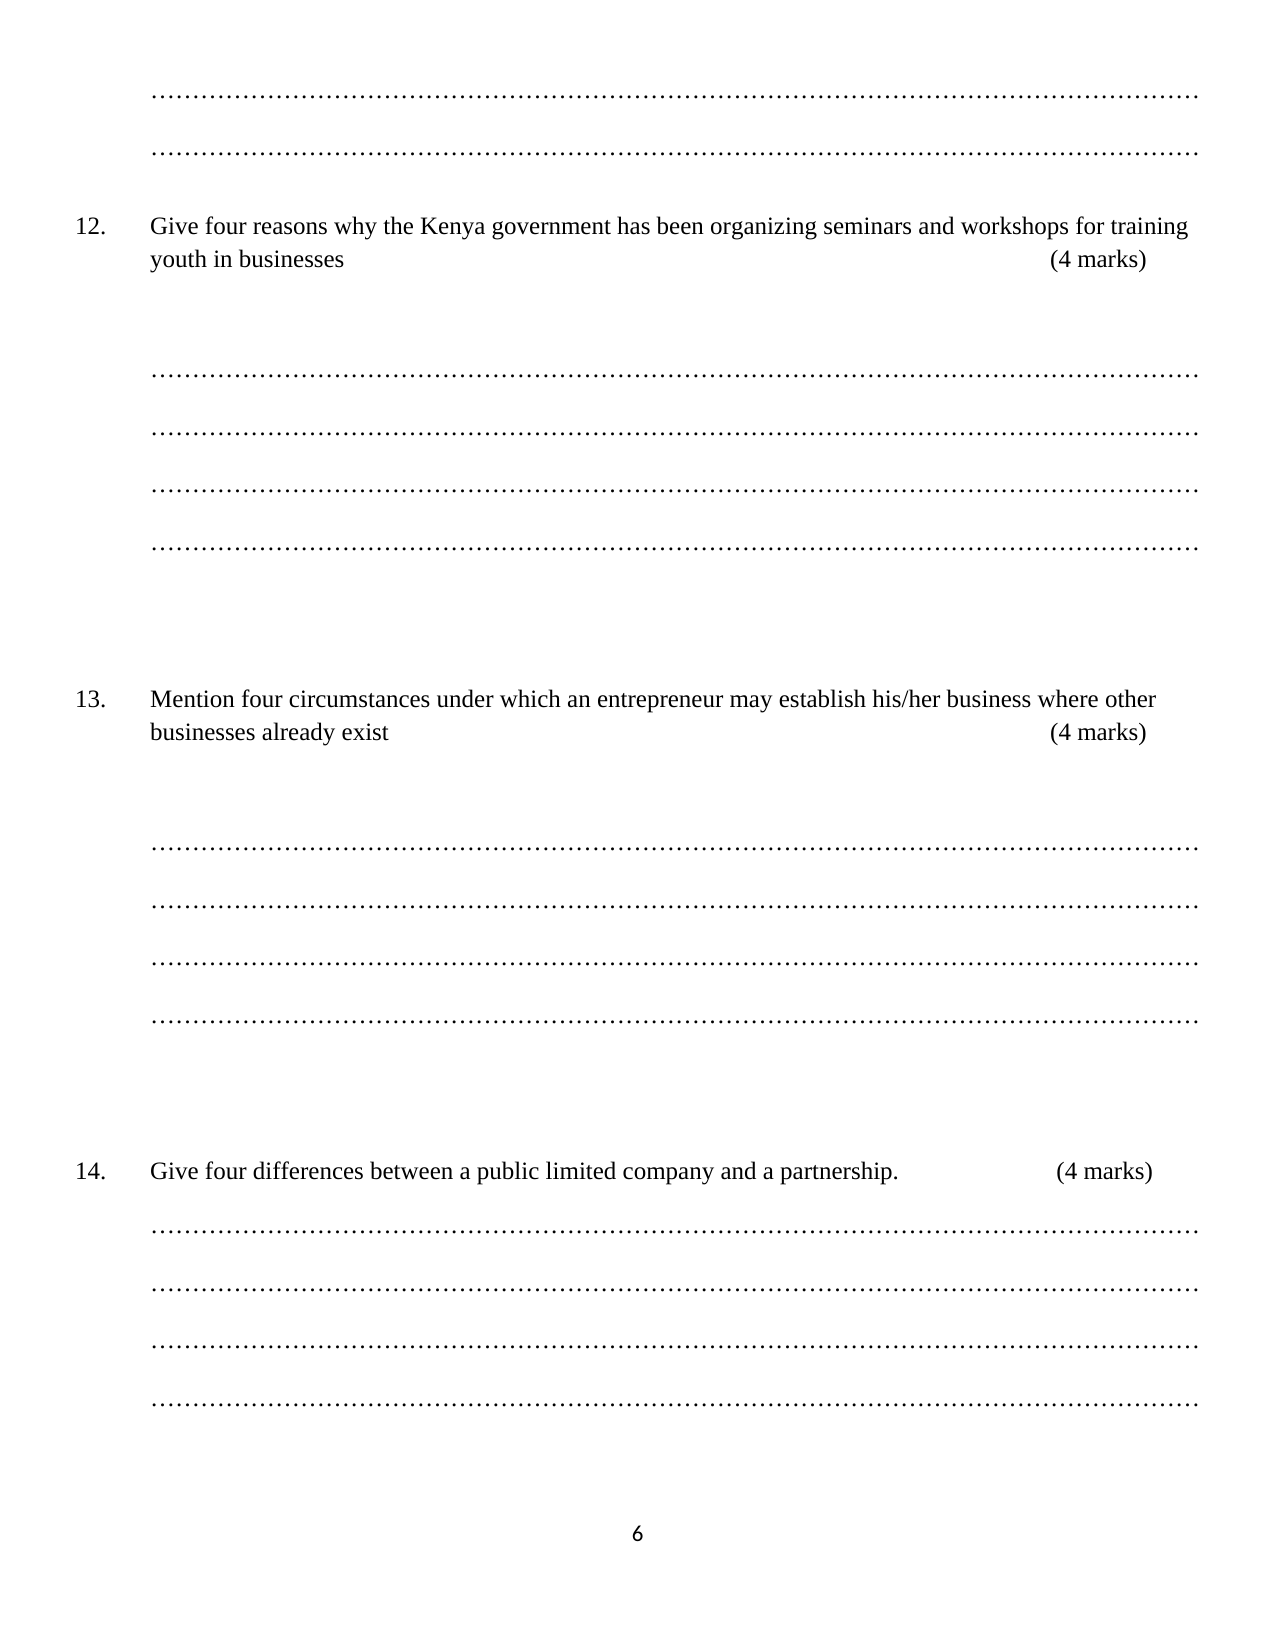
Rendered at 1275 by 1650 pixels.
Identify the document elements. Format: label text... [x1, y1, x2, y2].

text 12. Give four reasons why the Kenya government has been organizing seminars and workshops for training youth in businesses (4 marks) [75, 211, 1200, 273]
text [150, 75, 1200, 161]
text 13. Mention four circumstances under which an entrepreneur may establish his/her business where other businesses already exist (4 marks) [75, 684, 1200, 745]
text 14. Give four differences between a public limited company and a partnership. (4 marks) [75, 1156, 1200, 1185]
